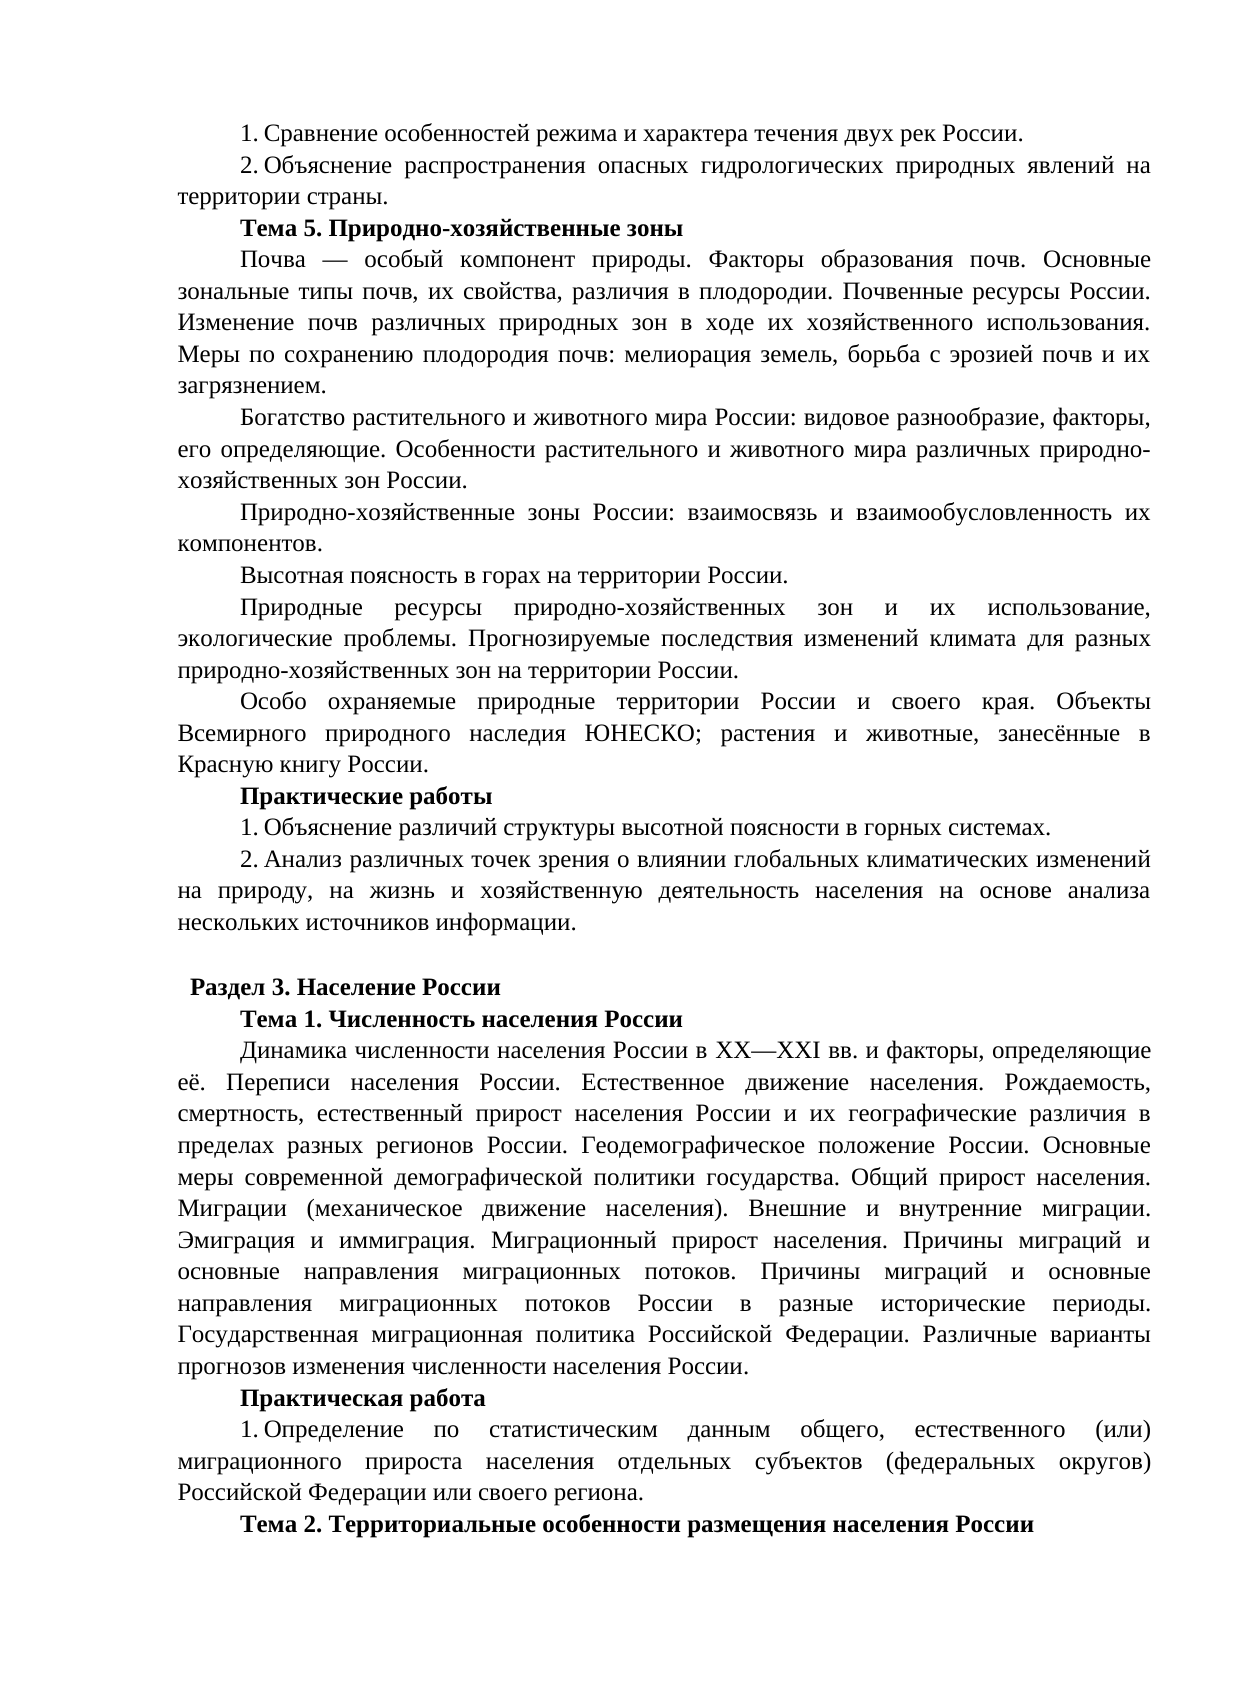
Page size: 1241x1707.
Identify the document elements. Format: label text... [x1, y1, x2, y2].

text Практическая работа [177, 1383, 1152, 1411]
text Тема 5. Природно-хозяйственные зоны [177, 213, 1152, 242]
text Высотная поясность в горах на территории России. [177, 560, 1152, 589]
text 1. Определение по статистическим данным общего, естественного (или) миграционного прироста населения отдельных субъектов (федеральных округов) Российской Федерации или своего региона. [177, 1414, 1152, 1506]
text 1. Объяснение различий структуры высотной поясности в горных системах. [177, 812, 1152, 841]
text Тема 1. Численность населения России [177, 1004, 1152, 1033]
text Тема 2. Территориальные особенности размещения населения России [177, 1509, 1152, 1538]
text Раздел 3. Население России [190, 972, 1152, 1001]
text 2. Анализ различных точек зрения о влиянии глобальных климатических изменений на природу, на жизнь и хозяйственную деятельность населения на основе анализа нескольких источников информации. [177, 844, 1152, 936]
text Практические работы [177, 781, 1152, 810]
text 1. Сравнение особенностей режима и характера течения двух рек России. [177, 118, 1152, 147]
text 2. Объяснение распространения опасных гидрологических природных явлений на территории страны. [177, 150, 1152, 210]
text Особо охраняемые природные территории России и своего края. Объекты Всемирного природного наследия ЮНЕСКО; растения и животные, занесённые в Красную книгу России. [177, 686, 1152, 778]
text Почва — особый компонент природы. Факторы образования почв. Основные зональные типы почв, их свойства, различия в плодородии. Почвенные ресурсы России. Изменение почв различных природных зон в ходе их хозяйственного использования. Меры по сохранению плодородия почв: мелиорация земель, борьба с эрозией почв и их загрязнением. [177, 244, 1152, 399]
text Динамика численности населения России в XX—XXI вв. и факторы, определяющие её. Переписи населения России. Естественное движение населения. Рождаемость, смертность, естественный прирост населения России и их географические различия в пределах разных регионов России. Геодемографическое положение России. Основные меры современной демографической политики государства. Общий прирост населения. Миграции (механическое движение населения). Внешние и внутренние миграции. Эмиграция и иммиграция. Миграционный прирост населения. Причины миграций и основные направления миграционных потоков. Причины миграций и основные направления миграционных потоков России в разные исторические периоды. Государственная миграционная политика Российской Федерации. Различные варианты прогнозов изменения численности населения России. [177, 1035, 1152, 1380]
text Природно-хозяйственные зоны России: взаимосвязь и взаимообусловленность их компонентов. [177, 497, 1152, 557]
text Природные ресурсы природно-хозяйственных зон и их использование, экологические проблемы. Прогнозируемые последствия изменений климата для разных природно-хозяйственных зон на территории России. [177, 592, 1152, 683]
text Богатство растительного и животного мира России: видовое разнообразие, факторы, его определяющие. Особенности растительного и животного мира различных природно-хозяйственных зон России. [177, 402, 1152, 494]
